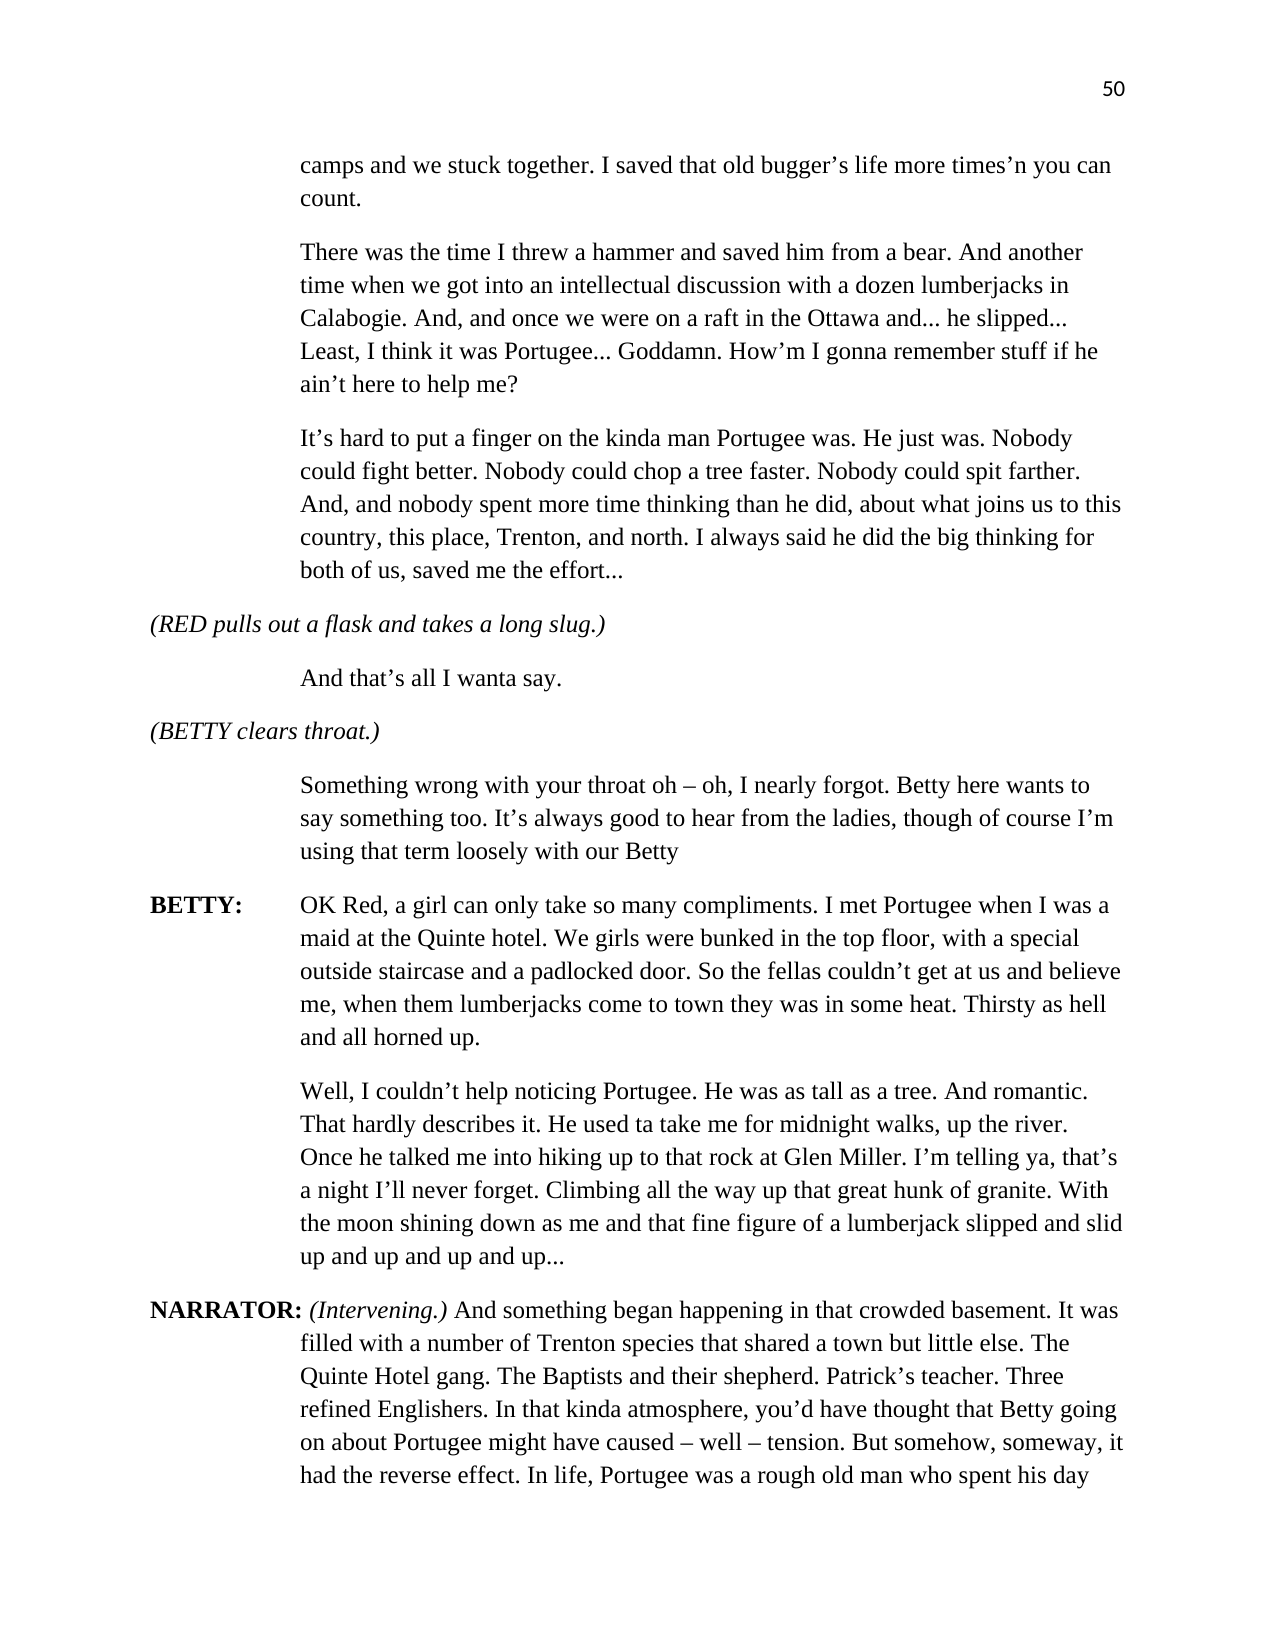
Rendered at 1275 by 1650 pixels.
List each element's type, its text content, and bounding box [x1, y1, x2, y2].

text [150, 1295, 1125, 1489]
text BETTY: OK Red, a girl can only take so many compliments. I met Portugee when I was a maid at the Quinte hotel. We girls were bunked in the top floor, with a special outside staircase and a padlocked door. So the fellas couldn’t get at us and believe me, when them lumberjacks come to town they was in some heat. Thirsty as hell and all horned up. [150, 890, 1125, 1051]
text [150, 150, 1125, 212]
text (BETTY clears throat.) [150, 716, 1125, 745]
text Something wrong with your throat oh – oh, I nearly forgot. Betty here wants to say something too. It’s always good to hear from the ladies, though of course I’m using that term loosely with our Betty [300, 770, 1125, 865]
text There was the time I threw a hammer and saved him from a bear. And another time when we got into an intellectual discussion with a dozen lumberjacks in Calabogie. And, and once we were on a raft in the Ottawa and... he slipped... Least, I think it was Portugee... Goddamn. How’m I gonna remember stuff if he ain’t here to help me? [300, 237, 1125, 398]
text It’s hard to put a finger on the kinda man Portugee was. He just was. Nobody could fight better. Nobody could chop a tree faster. Nobody could spit farther. And, and nobody spent more time thinking than he did, about what joins us to this country, this place, Trenton, and north. I always said he did the big thinking for both of us, saved me the effort... [300, 423, 1125, 584]
text And that’s all I wanta say. [225, 663, 1125, 691]
text Well, I couldn’t help noticing Portugee. He was as tall as a tree. And romantic. That hardly describes it. He used ta take me for midnight walks, up the river. Once he talked me into hiking up to that rock at Glen Miller. I’m telling ya, that’s a night I’ll never forget. Climbing all the way up that great hunk of granite. With the moon shining down as me and that fine figure of a lumberjack slipped and slid up and up and up and up... [300, 1076, 1125, 1270]
text (RED pulls out a flask and takes a long slug.) [150, 609, 1125, 637]
